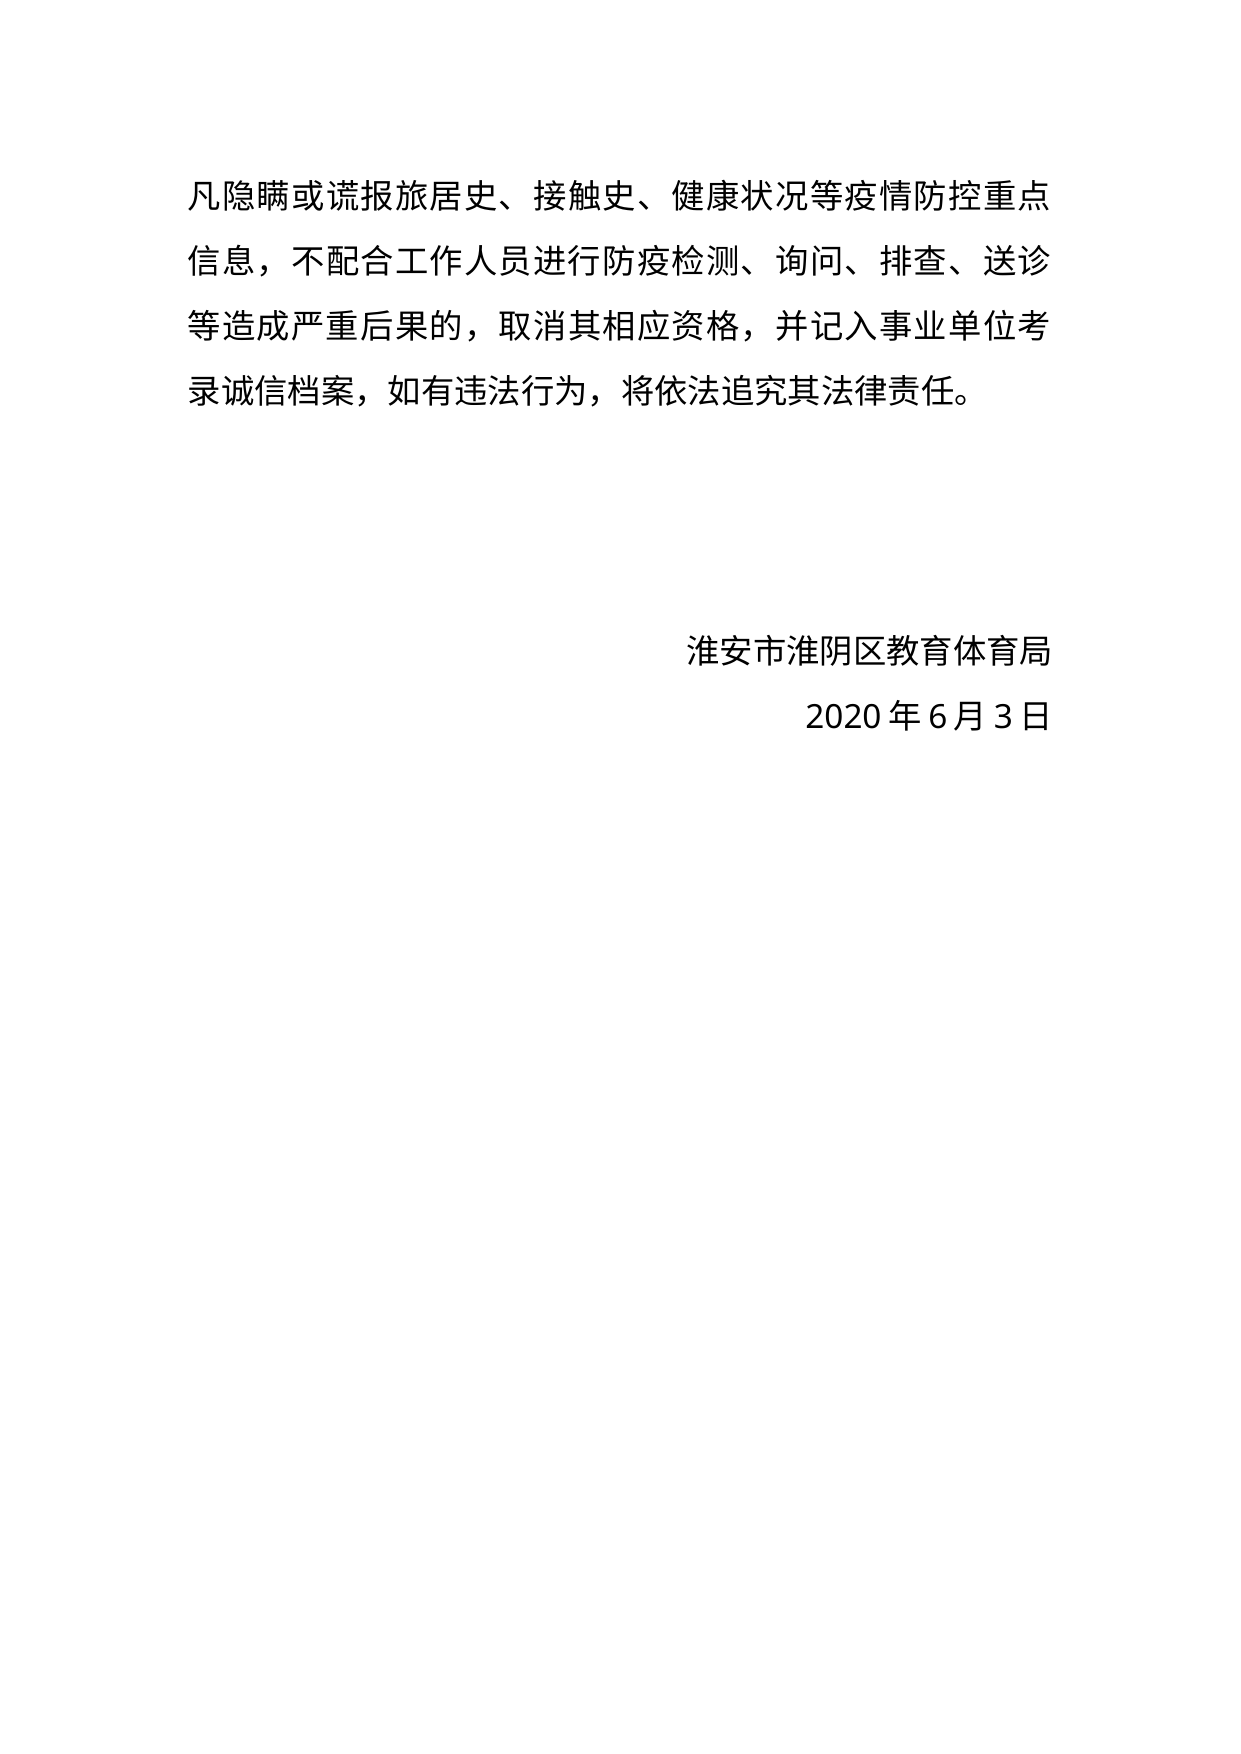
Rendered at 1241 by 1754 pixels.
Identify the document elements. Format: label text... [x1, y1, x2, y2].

text 2020年6月3日 [187, 682, 1053, 747]
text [187, 162, 1053, 422]
text 淮安市淮阴区教育体育局 [187, 617, 1053, 682]
